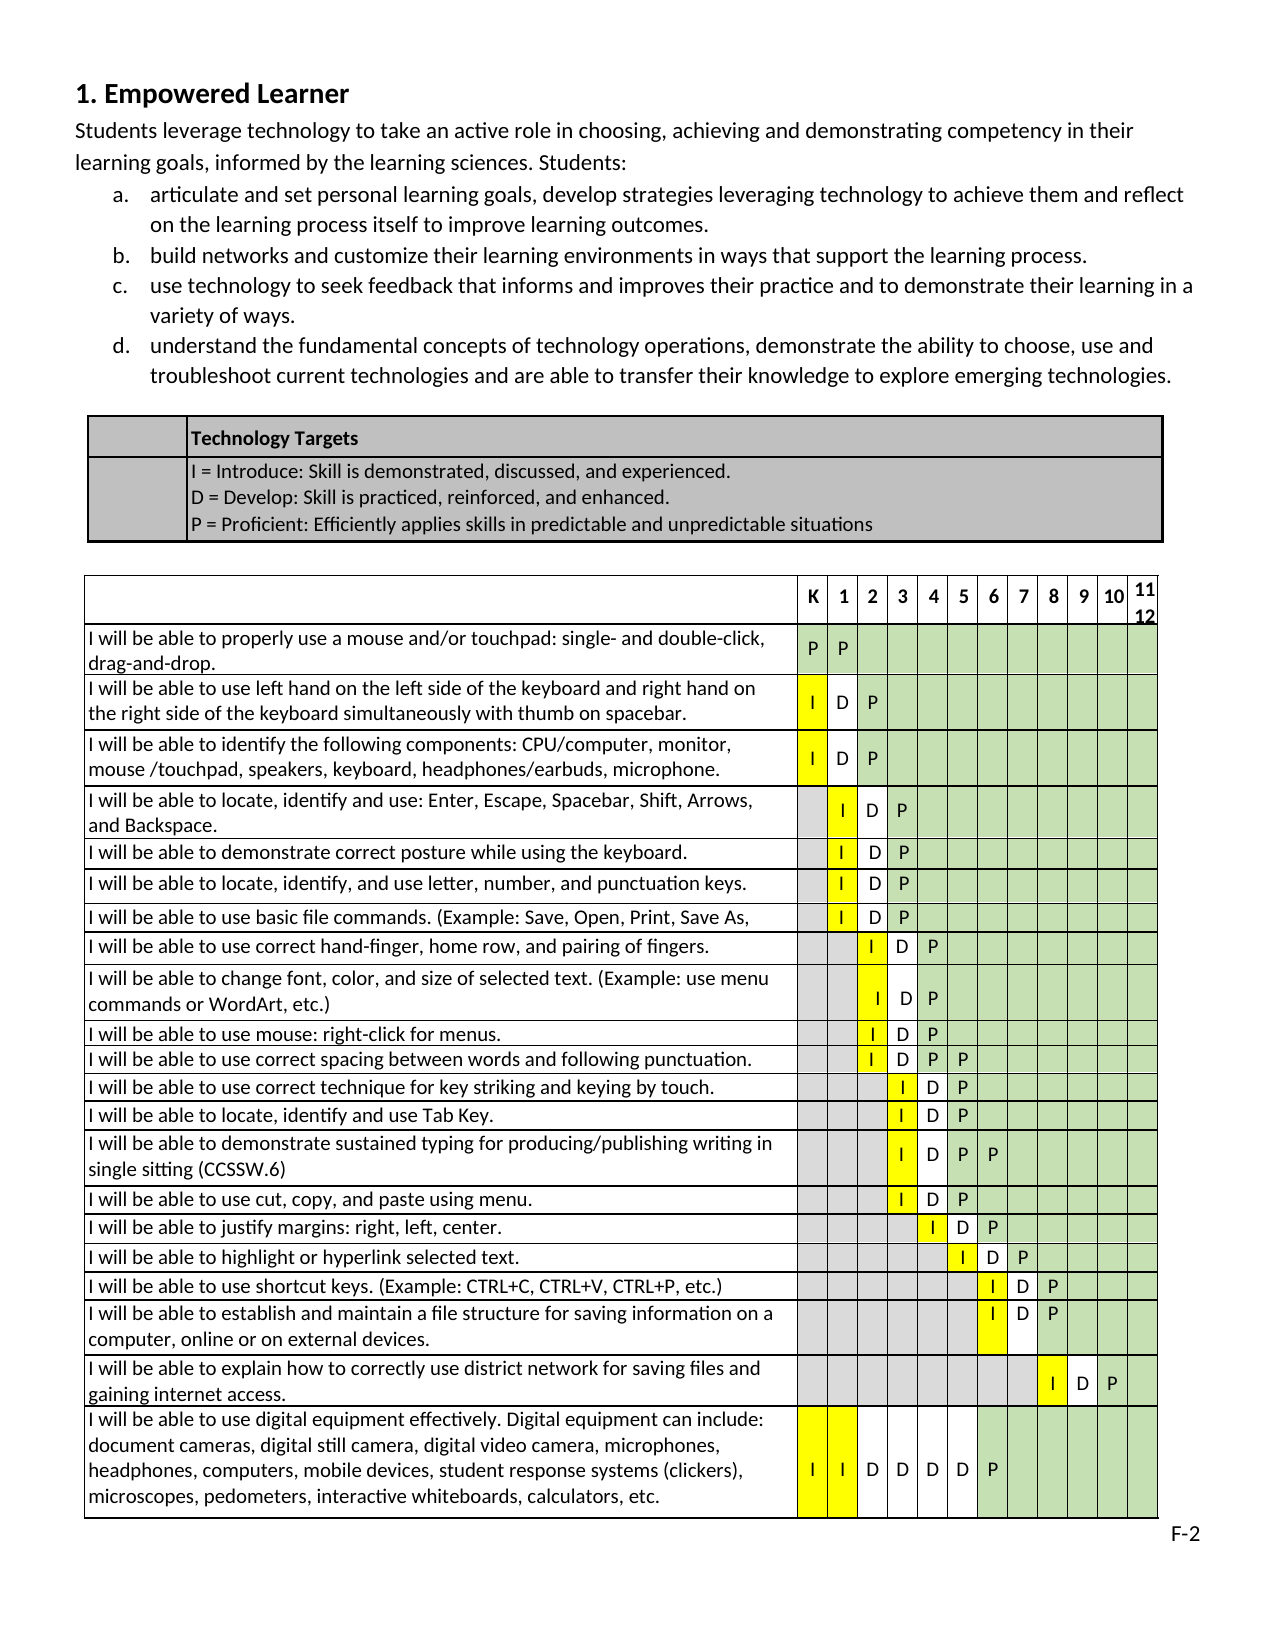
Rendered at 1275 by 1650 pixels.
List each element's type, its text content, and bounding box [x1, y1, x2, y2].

table_cell [1128, 1244, 1157, 1271]
table_cell [948, 870, 977, 902]
table_header 3 [888, 576, 917, 623]
table_cell I will be able to use cut, copy, and paste using menu. [85, 1187, 797, 1213]
table_cell [1128, 731, 1157, 785]
table_cell [978, 675, 1007, 729]
table_cell I will be able to use shortcut keys. (Example: CTRL+C, CTRL+V, CTRL+P, etc.) [85, 1273, 797, 1299]
table_cell [1008, 933, 1037, 964]
table_cell I will be able to demonstrate sustained typing for producing/publishing writing in single sitting (CCSSW.6) [85, 1131, 797, 1185]
table_cell [888, 1273, 917, 1299]
table_cell [798, 1074, 827, 1100]
table_cell [1098, 787, 1127, 837]
table_cell [888, 675, 917, 729]
table_cell [1038, 1187, 1067, 1213]
table_cell P [888, 839, 917, 868]
table_cell [1128, 933, 1157, 964]
table_cell [798, 787, 827, 837]
table_cell [1068, 1244, 1097, 1271]
table_header Technology Targets [188, 417, 1161, 456]
table_cell P [948, 1131, 977, 1185]
table_cell [1038, 1131, 1067, 1185]
table_cell [1098, 870, 1127, 902]
table_cell I will be able to explain how to correctly use district network for saving files and gaining internet access. [85, 1356, 797, 1405]
table_cell D [888, 1407, 917, 1517]
table_cell D [948, 1215, 977, 1242]
table_cell [1098, 965, 1127, 1020]
table_cell [1008, 1407, 1037, 1517]
table_cell P [978, 1131, 1007, 1185]
table_cell P [918, 1021, 947, 1045]
table_cell [1008, 1102, 1037, 1129]
list understand the fundamental concepts of technology operations, demonstrate the ability to choose, use and troubleshoot current technologies and are able to transfer their knowledge to explore emerging technologies. [112, 331, 1200, 389]
table_cell [828, 1131, 857, 1185]
table_cell [798, 1244, 827, 1271]
table_cell [948, 839, 977, 868]
table_cell [1038, 870, 1067, 902]
table_cell [948, 787, 977, 837]
table_cell [978, 870, 1007, 902]
table_cell [1068, 675, 1097, 729]
table_cell I will be able to justify margins: right, left, center. [85, 1215, 797, 1242]
text 1. Empowered Learner [75, 75, 1200, 111]
table_cell [828, 1273, 857, 1299]
table_cell I [798, 1407, 827, 1517]
table_cell [978, 1074, 1007, 1100]
table_header 1 [828, 576, 857, 623]
table_header 8 [1038, 576, 1067, 623]
table_cell [978, 1021, 1007, 1045]
table_cell I will be able to use mouse: right-click for menus. [85, 1021, 797, 1045]
table_cell [1008, 1074, 1037, 1100]
table_cell I [828, 787, 857, 837]
table_cell [1038, 675, 1067, 729]
table_cell [1068, 731, 1097, 785]
table_cell [978, 904, 1007, 931]
table_cell P [888, 787, 917, 837]
table_cell [828, 933, 857, 964]
table_cell P [948, 1046, 977, 1072]
table_cell I will be able to properly use a mouse and/or touchpad: single- and double-click, drag-and-drop. [85, 625, 797, 673]
table_header 2 [858, 576, 887, 623]
table_header 9 [1068, 576, 1097, 623]
table_cell I [858, 1046, 887, 1072]
table_cell [1008, 965, 1037, 1020]
table_cell I [828, 839, 857, 868]
table_cell D [978, 1244, 1007, 1271]
table_cell I will be able to locate, identify, and use letter, number, and punctuation keys. [85, 870, 797, 902]
table_cell [828, 1021, 857, 1045]
table_cell [1128, 870, 1157, 902]
table_cell [918, 904, 947, 931]
table_cell D [1008, 1301, 1037, 1354]
table_cell [918, 839, 947, 868]
table_cell [1038, 1046, 1067, 1072]
table_cell P [918, 1046, 947, 1072]
table_cell D [1068, 1356, 1097, 1405]
table_cell [888, 1244, 917, 1271]
table_cell [888, 1215, 917, 1242]
table_cell [1068, 1301, 1097, 1354]
table_cell [798, 1021, 827, 1045]
table_cell [1128, 1046, 1157, 1072]
table_cell [1098, 839, 1127, 868]
table_cell [858, 1301, 887, 1354]
table_cell [1128, 1074, 1157, 1100]
table_cell I [948, 1244, 977, 1271]
table_cell [858, 625, 887, 673]
table_cell [1038, 1407, 1067, 1517]
table_cell P [858, 675, 887, 729]
table_cell [1098, 1273, 1127, 1299]
table_cell P [858, 731, 887, 785]
table_cell [918, 675, 947, 729]
table_cell P [1038, 1301, 1067, 1354]
table_header [89, 417, 186, 456]
table_cell [1098, 1102, 1127, 1129]
table_cell [1068, 1102, 1097, 1129]
table_cell [1008, 839, 1037, 868]
table_cell [1068, 839, 1097, 868]
table_cell [1068, 1074, 1097, 1100]
table_cell [918, 1356, 947, 1405]
table_header 4 [918, 576, 947, 623]
table_cell D [888, 933, 917, 964]
table_cell [888, 1356, 917, 1405]
table_cell [978, 965, 1007, 1020]
table_cell [1008, 1021, 1037, 1045]
table_cell P [978, 1407, 1007, 1517]
table_cell [798, 870, 827, 902]
table_cell [1098, 1407, 1127, 1517]
table_cell P [1038, 1273, 1067, 1299]
table_cell [918, 787, 947, 837]
table_cell I [888, 1187, 917, 1213]
table_cell [948, 1273, 977, 1299]
table_cell [978, 1046, 1007, 1072]
table_cell [1098, 1215, 1127, 1242]
table_cell [948, 1021, 977, 1045]
table_cell [1008, 1046, 1037, 1072]
table_cell [1128, 1356, 1157, 1405]
table_cell P [948, 1187, 977, 1213]
table_header 6 [978, 576, 1007, 623]
table_cell D [858, 787, 887, 837]
table_cell D [828, 731, 857, 785]
table_cell I [918, 1215, 947, 1242]
table_cell [1038, 965, 1067, 1020]
table_cell [948, 625, 977, 673]
table_cell [798, 965, 827, 1020]
table_cell D [918, 1131, 947, 1185]
table_cell [1128, 787, 1157, 837]
table_cell [978, 933, 1007, 964]
table_cell [828, 1074, 857, 1100]
list build networks and customize their learning environments in ways that support the learning process. [112, 241, 1219, 269]
table_cell I [978, 1273, 1007, 1299]
table_cell [828, 1301, 857, 1354]
table_cell [1128, 625, 1157, 673]
table_cell [978, 731, 1007, 785]
table_cell I will be able to highlight or hyperlink selected text. [85, 1244, 797, 1271]
table_cell [828, 1187, 857, 1213]
table_header K [798, 576, 827, 623]
table_cell [1038, 1244, 1067, 1271]
table_cell [1038, 1102, 1067, 1129]
table_cell P [918, 965, 947, 1020]
table_header [85, 576, 797, 623]
table_cell P [888, 870, 917, 902]
table_cell I will be able to establish and maintain a file structure for saving information on a computer, online or on external devices. [85, 1301, 797, 1354]
table_cell [948, 933, 977, 964]
table_cell I will be able to use left hand on the left side of the keyboard and right hand on the right side of the keyboard simultaneously with thumb on spacebar. [85, 675, 797, 729]
table_cell [858, 1356, 887, 1405]
table_cell [948, 675, 977, 729]
table_cell [858, 1273, 887, 1299]
table_cell D [828, 675, 857, 729]
table_cell [978, 1356, 1007, 1405]
table_cell [978, 839, 1007, 868]
table_cell P [888, 904, 917, 931]
table_cell [888, 731, 917, 785]
table_header 10 [1098, 576, 1127, 623]
table_cell [1068, 787, 1097, 837]
table_cell [798, 1356, 827, 1405]
table_cell [948, 1356, 977, 1405]
table_cell [1008, 1187, 1037, 1213]
table_cell [858, 1102, 887, 1129]
table_cell [798, 933, 827, 964]
table_cell [1098, 1244, 1127, 1271]
table_cell [1008, 904, 1037, 931]
table_cell [1008, 870, 1037, 902]
table_cell [948, 904, 977, 931]
table_cell P [828, 625, 857, 673]
table_cell [1008, 675, 1037, 729]
table_cell [978, 1102, 1007, 1129]
table_cell I will be able to locate, identify and use Tab Key. [85, 1102, 797, 1129]
table_cell [978, 787, 1007, 837]
table_cell [918, 1244, 947, 1271]
table_cell [858, 1131, 887, 1185]
table_cell P [948, 1102, 977, 1129]
table_cell I [888, 1131, 917, 1185]
table_cell [1068, 933, 1097, 964]
table_cell [1038, 1215, 1067, 1242]
table_cell D [888, 1046, 917, 1072]
table_cell [1098, 675, 1127, 729]
table_cell [1128, 1102, 1157, 1129]
table_cell I will be able to use correct technique for key striking and keying by touch. [85, 1074, 797, 1100]
table_cell [798, 904, 827, 931]
table_cell [1008, 1131, 1037, 1185]
table_cell D [888, 965, 917, 1020]
table_cell [1008, 731, 1037, 785]
table_cell I [978, 1301, 1007, 1354]
table_cell [918, 731, 947, 785]
table_cell D [1008, 1273, 1037, 1299]
table_cell I [828, 870, 857, 902]
table_cell D [918, 1102, 947, 1129]
table_cell [888, 625, 917, 673]
table_cell I [828, 904, 857, 931]
table_cell [1128, 1021, 1157, 1045]
table_cell [1098, 1301, 1127, 1354]
table_cell [1068, 1046, 1097, 1072]
table_cell [918, 870, 947, 902]
table_cell [1068, 1021, 1097, 1045]
table_cell [1038, 904, 1067, 931]
table_cell [828, 1046, 857, 1072]
table_cell [1068, 1215, 1097, 1242]
table_cell [798, 1187, 827, 1213]
table_cell [1128, 839, 1157, 868]
table_cell P [978, 1215, 1007, 1242]
table_cell [1128, 1273, 1157, 1299]
table_cell [858, 1187, 887, 1213]
table_cell [1038, 1021, 1067, 1045]
table_cell [1038, 787, 1067, 837]
table_cell [858, 1074, 887, 1100]
table_cell D [858, 1407, 887, 1517]
table_cell P [1098, 1356, 1127, 1405]
table_cell P [918, 933, 947, 964]
table_cell [1038, 731, 1067, 785]
table_cell [798, 1046, 827, 1072]
table_cell [1098, 904, 1127, 931]
table_cell [1008, 1356, 1037, 1405]
table_cell I will be able to use correct spacing between words and following punctuation. [85, 1046, 797, 1072]
table_cell [1068, 1131, 1097, 1185]
table_cell P [948, 1074, 977, 1100]
table_cell [1068, 1187, 1097, 1213]
table_cell D [918, 1074, 947, 1100]
table_cell D [948, 1407, 977, 1517]
table_cell [1128, 675, 1157, 729]
table_cell I [828, 1407, 857, 1517]
table_header 5 [948, 576, 977, 623]
table_cell [948, 731, 977, 785]
table_cell I will be able to locate, identify and use: Enter, Escape, Spacebar, Shift, Arrows, and Backspace. [85, 787, 797, 837]
table_cell I [1038, 1356, 1067, 1405]
table_cell [1098, 933, 1127, 964]
table_cell [798, 1215, 827, 1242]
table_cell I will be able to use correct hand-finger, home row, and pairing of fingers. [85, 933, 797, 964]
table_cell D [858, 904, 887, 931]
table_cell I will be able to change font, color, and size of selected text. (Example: use menu commands or WordArt, etc.) [85, 965, 797, 1020]
table_cell [828, 1244, 857, 1271]
table_cell [918, 625, 947, 673]
table_cell [1038, 839, 1067, 868]
table_cell [1098, 731, 1127, 785]
table_cell [858, 1215, 887, 1242]
table_cell [1038, 1074, 1067, 1100]
list use technology to seek feedback that informs and improves their practice and to demonstrate their learning in a variety of ways. [112, 271, 1219, 329]
table_cell D [888, 1021, 917, 1045]
table_cell I [858, 933, 887, 964]
table_cell [1098, 625, 1127, 673]
table_cell [1008, 625, 1037, 673]
table_cell D [918, 1187, 947, 1213]
table_cell [1128, 965, 1157, 1020]
table_cell P [798, 625, 827, 673]
table_cell [798, 839, 827, 868]
text Students leverage technology to take an active role in choosing, achieving and demonstrating competency in their learning goals, informed by the learning sciences. Students: [75, 116, 1200, 176]
table_cell P [1008, 1244, 1037, 1271]
table_cell [948, 965, 977, 1020]
table_cell I will be able to use digital equipment effectively. Digital equipment can include: document cameras, digital still camera, digital video camera, microphones, headphones, computers, mobile devices, student response systems (clickers), microscopes, pedometers, interactive whiteboards, calculators, etc. [85, 1407, 797, 1517]
table_cell I will be able to use basic file commands. (Example: Save, Open, Print, Save As, etc.) [85, 904, 797, 931]
table_cell [1098, 1131, 1127, 1185]
table_cell [918, 1301, 947, 1354]
table_cell [918, 1273, 947, 1299]
table_cell I [888, 1074, 917, 1100]
table_cell [1128, 1215, 1157, 1242]
table_cell I [858, 1021, 887, 1045]
table_cell I = Introduce: Skill is demonstrated, discussed, and experienced. D = Develop: Skill is practiced, reinforced, and enhanced. P = Proficient: Efficiently applies skills in predictable and unpredictable situations [188, 458, 1161, 540]
table_cell [828, 1356, 857, 1405]
table_cell [948, 1301, 977, 1354]
table_cell [1098, 1021, 1127, 1045]
table_cell [828, 1102, 857, 1129]
table_cell [1128, 1187, 1157, 1213]
table_cell [978, 1187, 1007, 1213]
table_cell [798, 1102, 827, 1129]
table_cell [1008, 1215, 1037, 1242]
table_cell [888, 1301, 917, 1354]
table_cell [828, 1215, 857, 1242]
table_cell I [798, 675, 827, 729]
table_cell D [858, 839, 887, 868]
table_cell [1068, 870, 1097, 902]
table_cell [978, 625, 1007, 673]
table_cell [1068, 965, 1097, 1020]
list articulate and set personal learning goals, develop strategies leveraging technology to achieve them and reflect on the learning process itself to improve learning outcomes. [112, 180, 1200, 238]
table_cell [1038, 625, 1067, 673]
table_cell I will be able to identify the following components: CPU/computer, monitor, mouse /touchpad, speakers, keyboard, headphones/earbuds, microphone. [85, 731, 797, 785]
table_cell D [858, 870, 887, 902]
table_cell I [888, 1102, 917, 1129]
table_cell [1008, 787, 1037, 837]
table_cell I [858, 965, 887, 1020]
table_cell [1068, 625, 1097, 673]
table_cell [1128, 1301, 1157, 1354]
table_cell I will be able to demonstrate correct posture while using the keyboard. [85, 839, 797, 868]
table_cell [858, 1244, 887, 1271]
table_header 7 [1008, 576, 1037, 623]
table_cell [1128, 904, 1157, 931]
table_cell [798, 1273, 827, 1299]
table_cell [798, 1301, 827, 1354]
table_header 11 12 [1128, 576, 1157, 623]
table_cell [1098, 1074, 1127, 1100]
table_cell [1038, 933, 1067, 964]
table_cell [1098, 1046, 1127, 1072]
table_cell [828, 965, 857, 1020]
table_cell [1128, 1407, 1157, 1517]
table_cell [1128, 1131, 1157, 1185]
table_cell [1068, 1407, 1097, 1517]
table_cell D [918, 1407, 947, 1517]
table_cell [1098, 1187, 1127, 1213]
table_cell [798, 1131, 827, 1185]
table_cell [1068, 1273, 1097, 1299]
table_cell [1068, 904, 1097, 931]
table_cell I [798, 731, 827, 785]
table_cell [89, 458, 186, 540]
